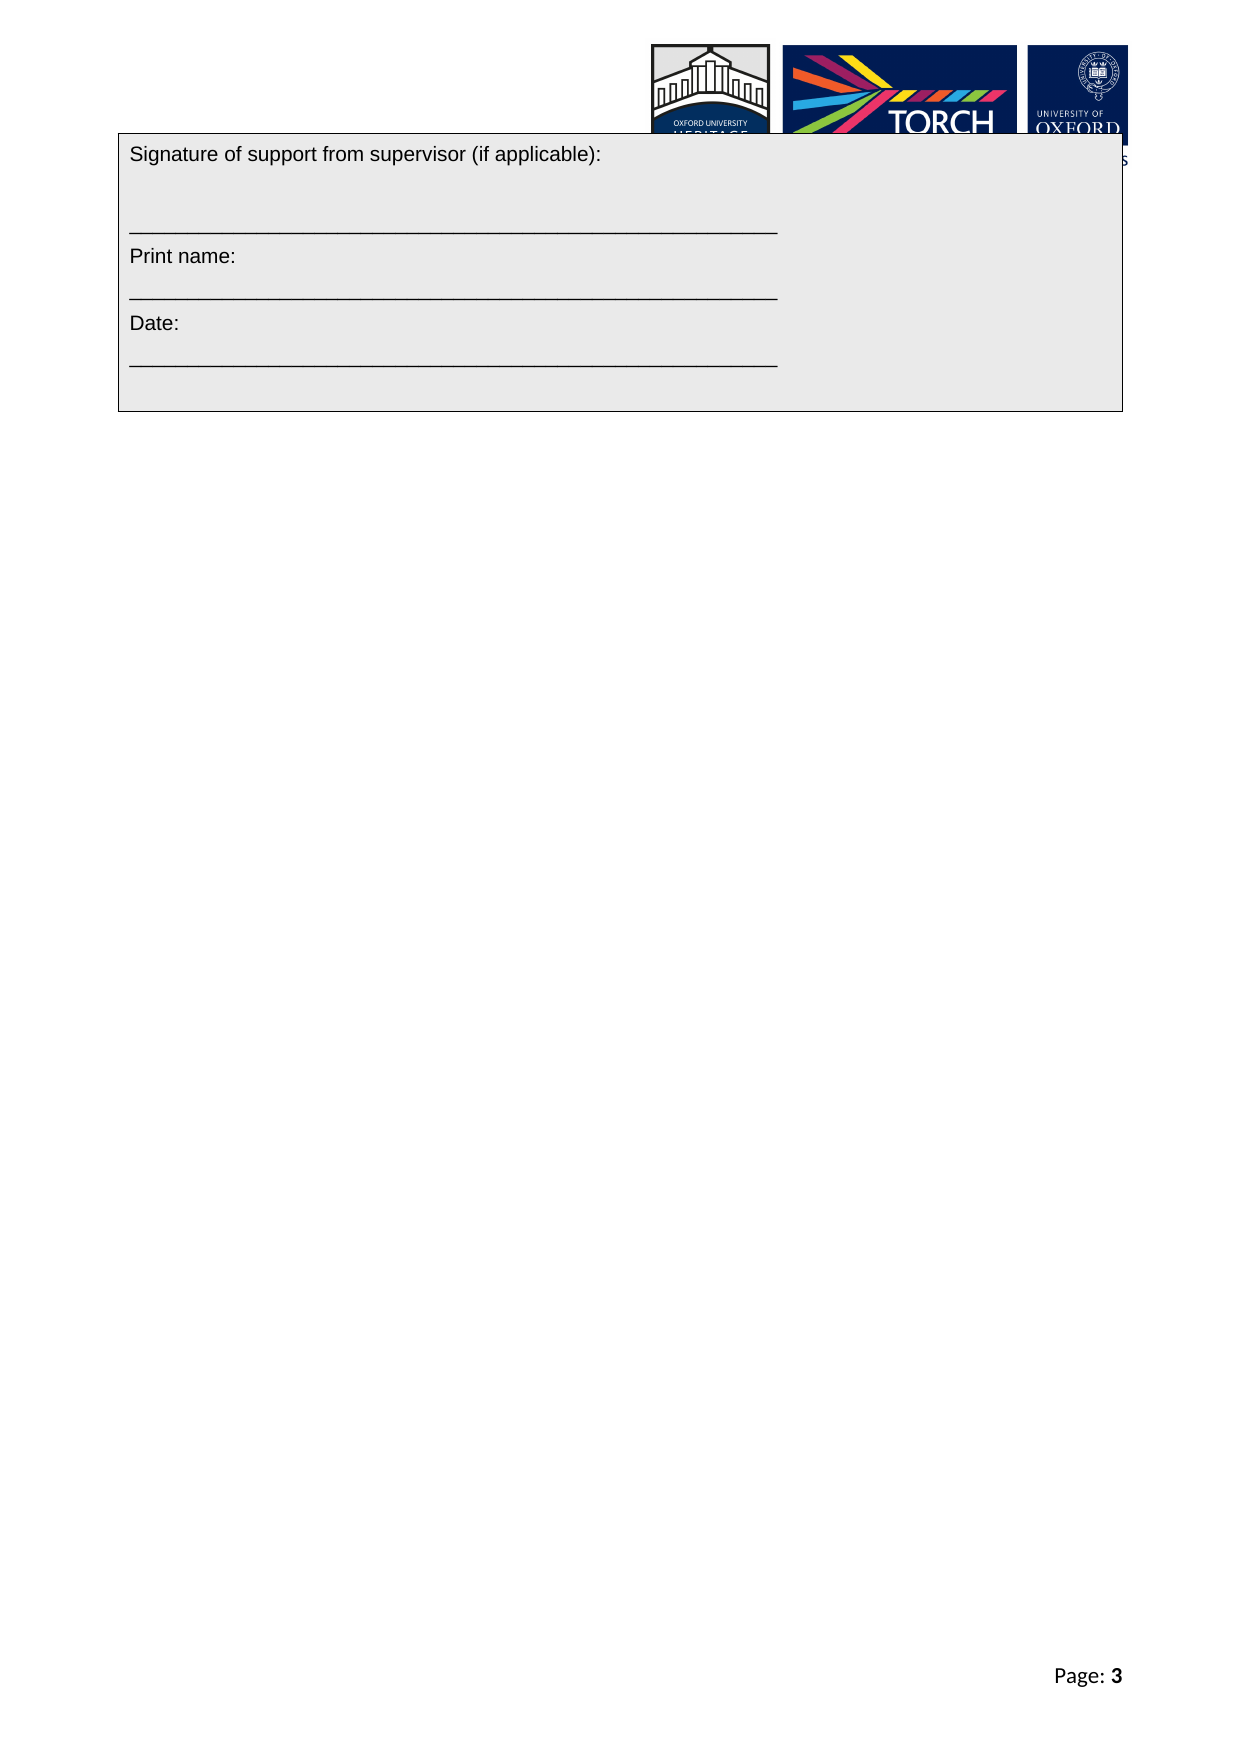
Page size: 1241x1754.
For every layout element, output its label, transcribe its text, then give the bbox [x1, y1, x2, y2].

picture [779, 41, 1132, 169]
picture [645, 38, 776, 133]
table_header Signature of support from supervisor (if applicable): ________________________________________________________ Print name: ________________________________________________________ Date: ________________________________________________________ [119, 134, 1122, 411]
